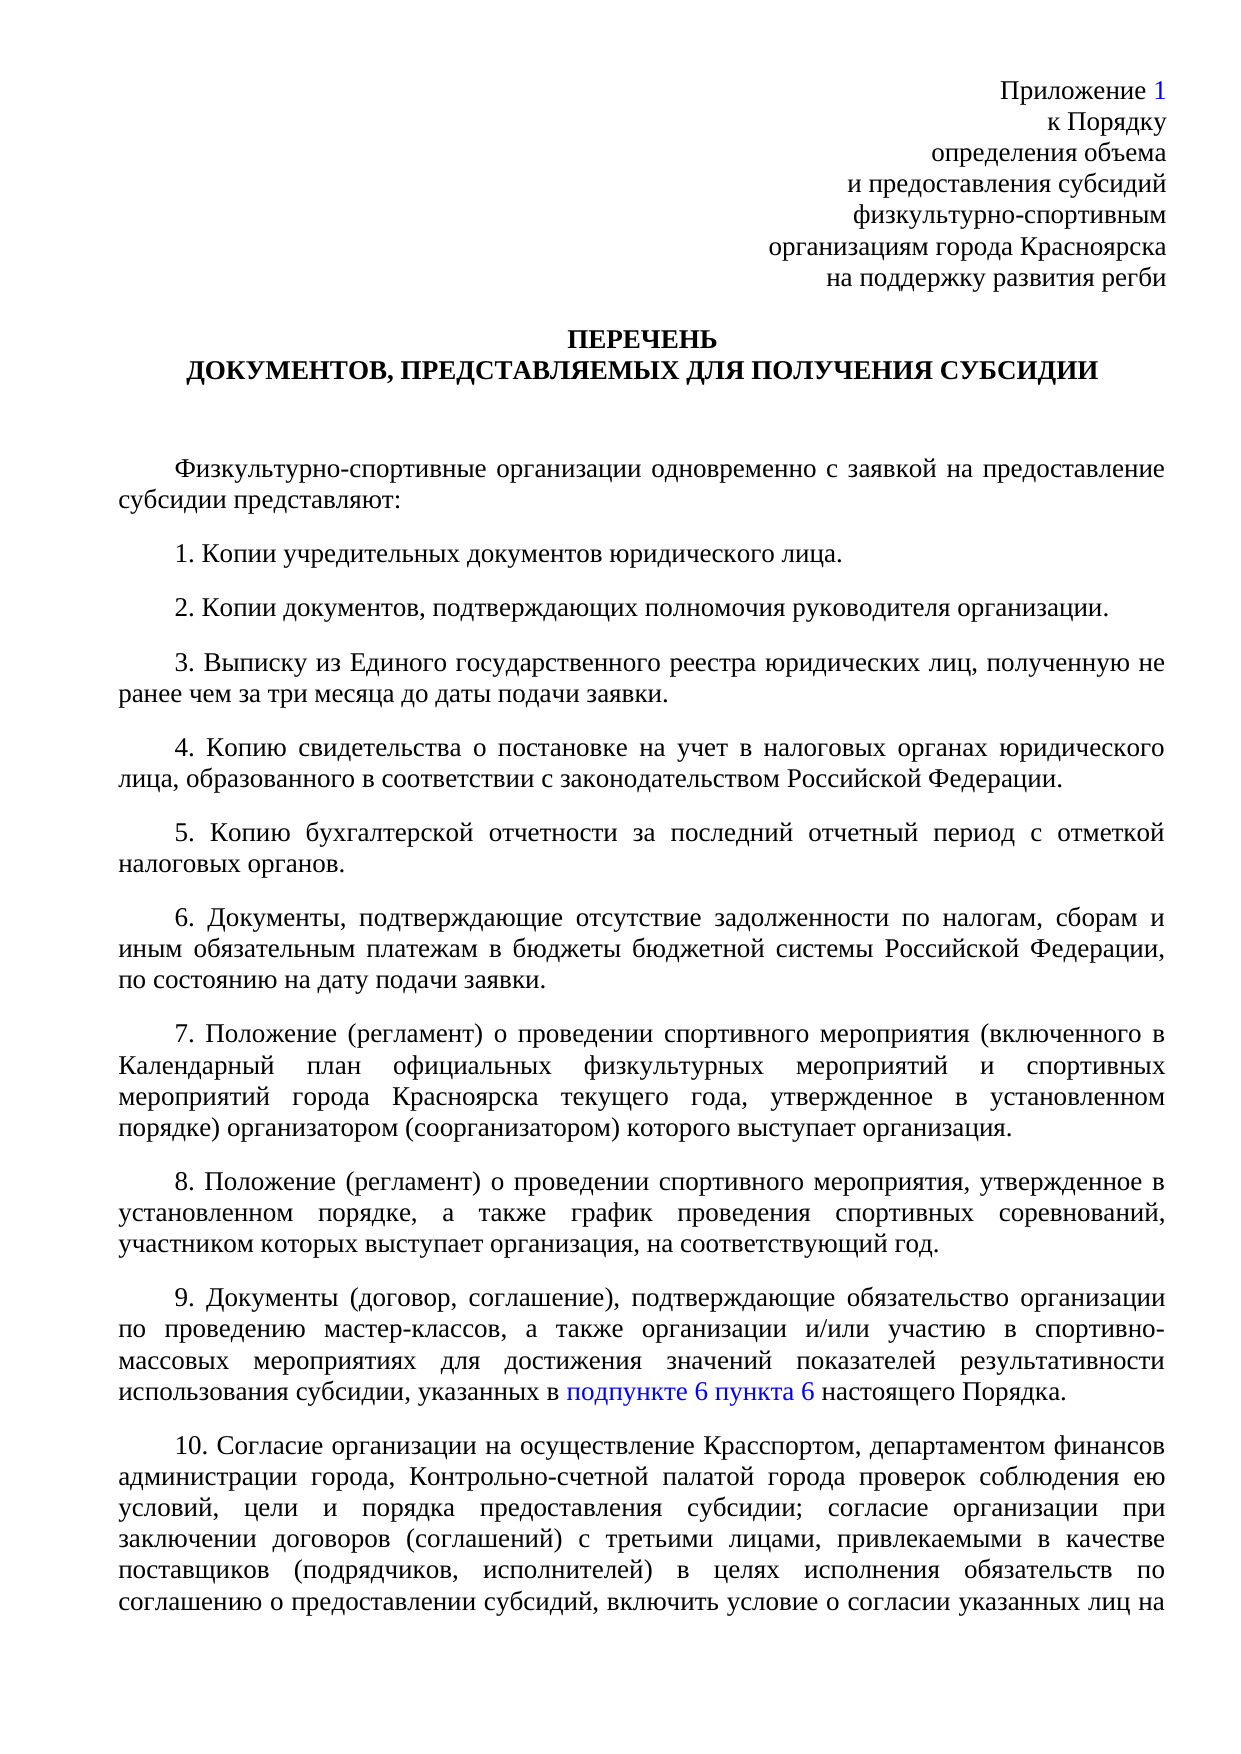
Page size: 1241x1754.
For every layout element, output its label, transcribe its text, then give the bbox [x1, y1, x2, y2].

text 5. Копию бухгалтерской отчетности за последний отчетный период с отметкой налоговых органов. [118, 816, 1167, 878]
text Приложение 1 [118, 74, 1167, 105]
text 2. Копии документов, подтверждающих полномочия руководителя организации. [118, 592, 1167, 623]
text 3. Выписку из Единого государственного реестра юридических лиц, полученную не ранее чем за три месяца до даты подачи заявки. [118, 646, 1167, 708]
text к Порядку [118, 105, 1167, 136]
text физкультурно-спортивным [118, 198, 1167, 229]
text и предоставления субсидий [118, 167, 1167, 198]
title ПЕРЕЧЕНЬ [118, 323, 1167, 354]
text организациям города Красноярска [118, 229, 1167, 261]
text 6. Документы, подтверждающие отсутствие задолженности по налогам, сборам и иным обязательным платежам в бюджеты бюджетной системы Российской Федерации, по состоянию на дату подачи заявки. [118, 901, 1167, 995]
text Физкультурно-спортивные организации одновременно с заявкой на предоставление субсидии представляют: [118, 452, 1167, 514]
text 7. Положение (регламент) о проведении спортивного мероприятия (включенного в Календарный план официальных физкультурных мероприятий и спортивных мероприятий города Красноярска текущего года, утвержденное в установленном порядке) организатором (соорганизатором) которого выступает организация. [118, 1018, 1167, 1142]
text 4. Копию свидетельства о постановке на учет в налоговых органах юридического лица, образованного в соответствии с законодательством Российской Федерации. [118, 731, 1167, 793]
text 8. Положение (регламент) о проведении спортивного мероприятия, утвержденное в установленном порядке, а также график проведения спортивных соревнований, участником которых выступает организация, на соответствующий год. [118, 1165, 1167, 1258]
text 1. Копии учредительных документов юридического лица. [118, 537, 1167, 569]
text определения объема [118, 136, 1167, 167]
text 9. Документы (договор, соглашение), подтверждающие обязательство организации по проведению мастер-классов, а также организации и/или участию в спортивно-массовых мероприятиях для достижения значений показателей результативности использования субсидии, указанных в подпункте 6 пункта 6 настоящего Порядка. [118, 1281, 1167, 1406]
text на поддержку развития регби [118, 261, 1167, 292]
title ДОКУМЕНТОВ, ПРЕДСТАВЛЯЕМЫХ ДЛЯ ПОЛУЧЕНИЯ СУБСИДИИ [118, 354, 1167, 385]
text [118, 1429, 1167, 1616]
